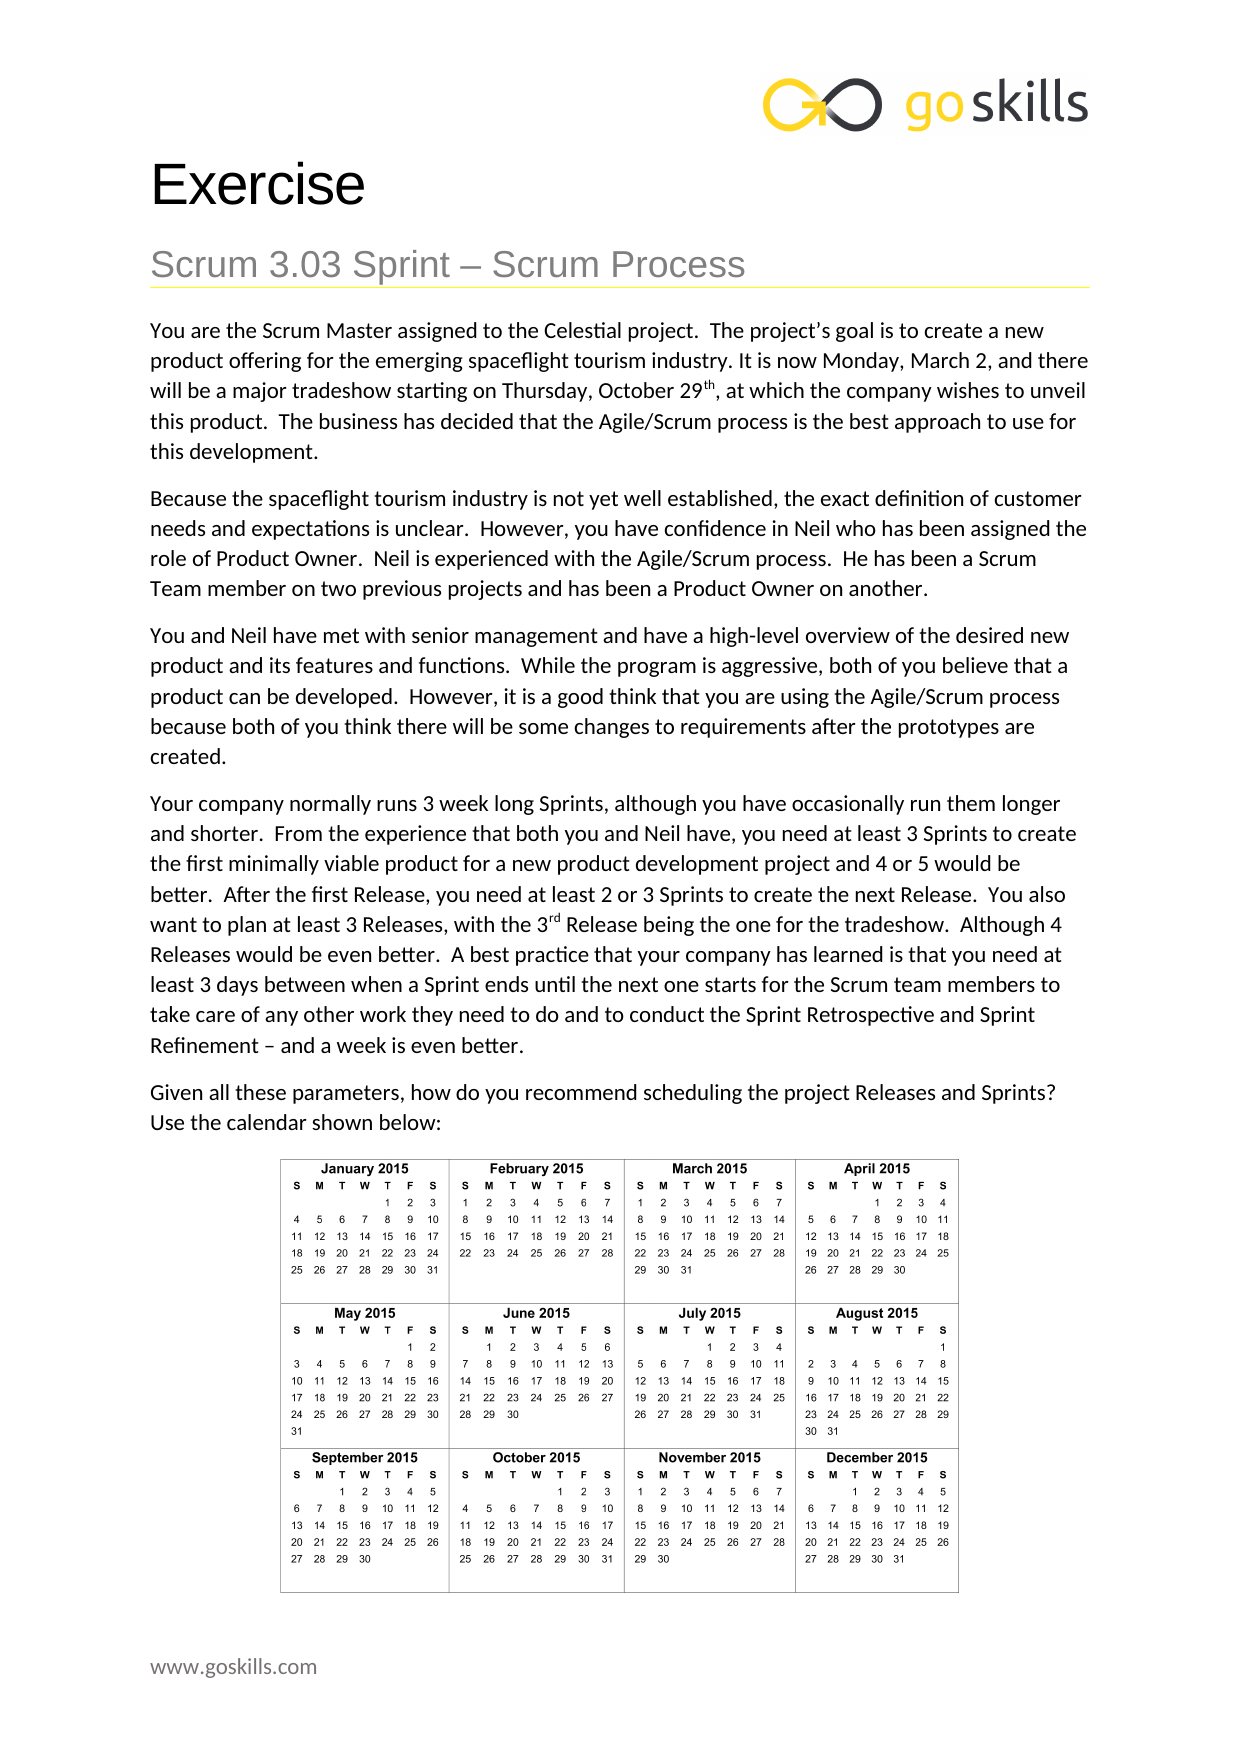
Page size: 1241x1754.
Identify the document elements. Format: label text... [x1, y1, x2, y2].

text Your company normally runs 3 week long Sprints, although you have occasionally run them longer and shorter. From the experience that both you and Neil have, you need at least 3 Sprints to create the first minimally viable product for a new product development project and 4 or 5 would be better. After the first Release, you need at least 2 or 3 Sprints to create the next Release. You also want to plan at least 3 Releases, with the 3rd Release being the one for the tradeshow. Although 4 Releases would be even better. A best practice that your company has learned is that you need at least 3 days between when a Sprint ends until the next one starts for the Scrum team members to take care of any other work they need to do and to conduct the Sprint Retrospective and Sprint Refinement – and a week is even better. [150, 789, 1090, 1059]
text You and Neil have met with senior management and have a high-level overview of the desired new product and its features and functions. While the program is aggressive, both of you believe that a product can be developed. However, it is a good think that you are using the Agile/Scrum process because both of you think there will be some changes to requirements after the prototypes are created. [150, 621, 1090, 770]
text Because the spaceflight tourism industry is not yet well established, the exact definition of customer needs and expectations is unclear. However, you have confidence in Neil who has been assigned the role of Product Owner. Neil is experienced with the Agile/Scrum process. He has been a Scrum Team member on two previous projects and has been a Product Owner on another. [150, 484, 1090, 603]
subtitle Scrum 3.03 Sprint – Scrum Process [150, 242, 1090, 287]
picture [760, 73, 1091, 135]
text Given all these parameters, how do you recommend scheduling the project Releases and Sprints? Use the calendar shown below: [150, 1078, 1090, 1136]
text You are the Scrum Master assigned to the Celestial project. The project’s goal is to create a new product offering for the emerging spaceflight tourism industry. It is now Monday, March 2, and there will be a major tradeshow starting on Thursday, October 29th, at which the company wishes to unveil this product. The business has decided that the Agile/Scrum process is the best approach to use for this development. [150, 316, 1090, 465]
picture [275, 1154, 965, 1594]
title Exercise [150, 150, 1090, 217]
